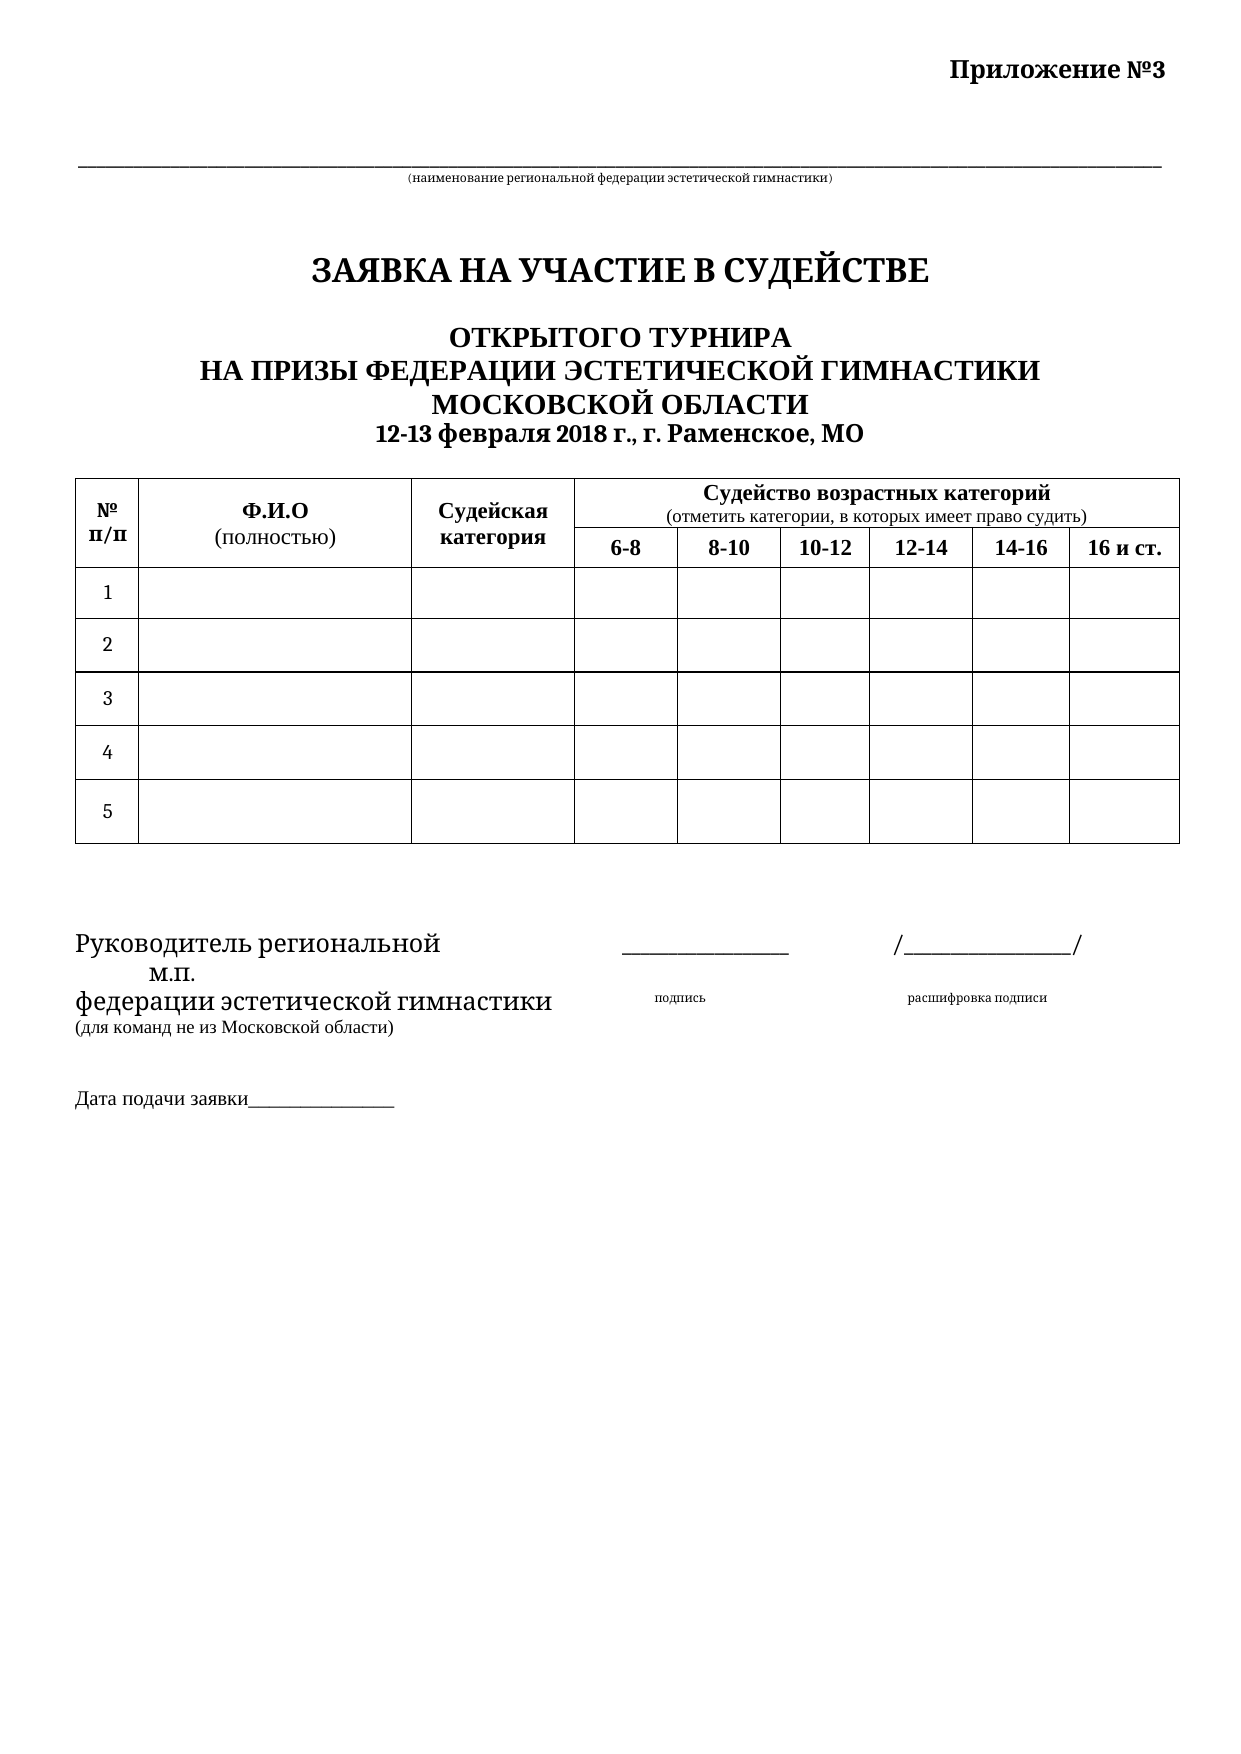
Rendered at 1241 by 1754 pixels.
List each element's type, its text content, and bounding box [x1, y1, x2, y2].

table_cell 5 [76, 780, 138, 843]
table_cell [870, 673, 972, 725]
table_cell 4 [76, 726, 138, 779]
table_cell [781, 568, 869, 618]
table_cell [678, 673, 780, 725]
table_cell [412, 568, 574, 618]
text ОТКРЫТОГО ТУРНИРА [75, 320, 1165, 353]
text федерации эстетической гимнастики подпись расшифровка подписи [75, 988, 1165, 1016]
table_cell [1070, 619, 1179, 671]
table_cell [139, 780, 411, 843]
table_cell [781, 673, 869, 725]
text Дата подачи заявки______________ [75, 1086, 1165, 1110]
table_cell [575, 619, 677, 671]
table_cell 8-10 [678, 528, 780, 567]
table_cell [412, 619, 574, 671]
table_cell [678, 726, 780, 779]
table_cell [781, 619, 869, 671]
table_cell [1070, 568, 1179, 618]
table_cell [412, 673, 574, 725]
table_cell 14-16 [973, 528, 1069, 567]
table_cell 10-12 [781, 528, 869, 567]
text 12-13 февраля 2018 г., г. Раменское, МО [75, 420, 1165, 449]
table_cell [575, 568, 677, 618]
text Руководитель региональной __________________ /__________________/ м.п. [75, 930, 1165, 988]
table_cell 1 [76, 568, 138, 618]
text (для команд не из Московской области) [75, 1016, 1165, 1038]
table_header Ф.И.О (полностью) [139, 479, 411, 567]
text Приложение №3 [75, 56, 1165, 85]
table_cell [139, 726, 411, 779]
table_cell [575, 780, 677, 843]
table_cell [870, 619, 972, 671]
table_header № п/п [76, 479, 138, 567]
table_cell [973, 619, 1069, 671]
text (наименование региональной федерации эстетической гимнастики) [75, 171, 1165, 195]
table_cell [870, 726, 972, 779]
table_cell [973, 726, 1069, 779]
table_cell 16 и ст. [1070, 528, 1179, 567]
table_cell [678, 568, 780, 618]
table_cell [973, 568, 1069, 618]
text _____________________________________________________________________________________________________________________ [75, 142, 1165, 171]
text ЗАЯВКА НА УЧАСТИЕ В СУДЕЙСТВЕ [75, 253, 1165, 291]
table_cell [139, 568, 411, 618]
table_cell [870, 568, 972, 618]
table_cell 12-14 [870, 528, 972, 567]
table_cell 3 [76, 673, 138, 725]
table_cell [412, 780, 574, 843]
table_cell [1070, 673, 1179, 725]
table_cell [1070, 780, 1179, 843]
table_cell [870, 780, 972, 843]
text МОСКОВСКОЙ ОБЛАСТИ [75, 387, 1165, 420]
table_cell 6-8 [575, 528, 677, 567]
table_header Судейство возрастных категорий (отметить категории, в которых имеет право судить) [575, 479, 1179, 527]
table_cell [575, 726, 677, 779]
table_cell [139, 673, 411, 725]
table_header Судейская категория [412, 479, 574, 567]
table_cell [781, 780, 869, 843]
table_cell [575, 673, 677, 725]
text НА ПРИЗЫ ФЕДЕРАЦИИ ЭСТЕТИЧЕСКОЙ ГИМНАСТИКИ [75, 353, 1165, 387]
table_cell [412, 726, 574, 779]
table_cell [678, 619, 780, 671]
table_cell [973, 780, 1069, 843]
table_cell [139, 619, 411, 671]
table_cell [678, 780, 780, 843]
table_cell [781, 726, 869, 779]
table_cell [973, 673, 1069, 725]
table_cell 2 [76, 619, 138, 671]
table_cell [1070, 726, 1179, 779]
